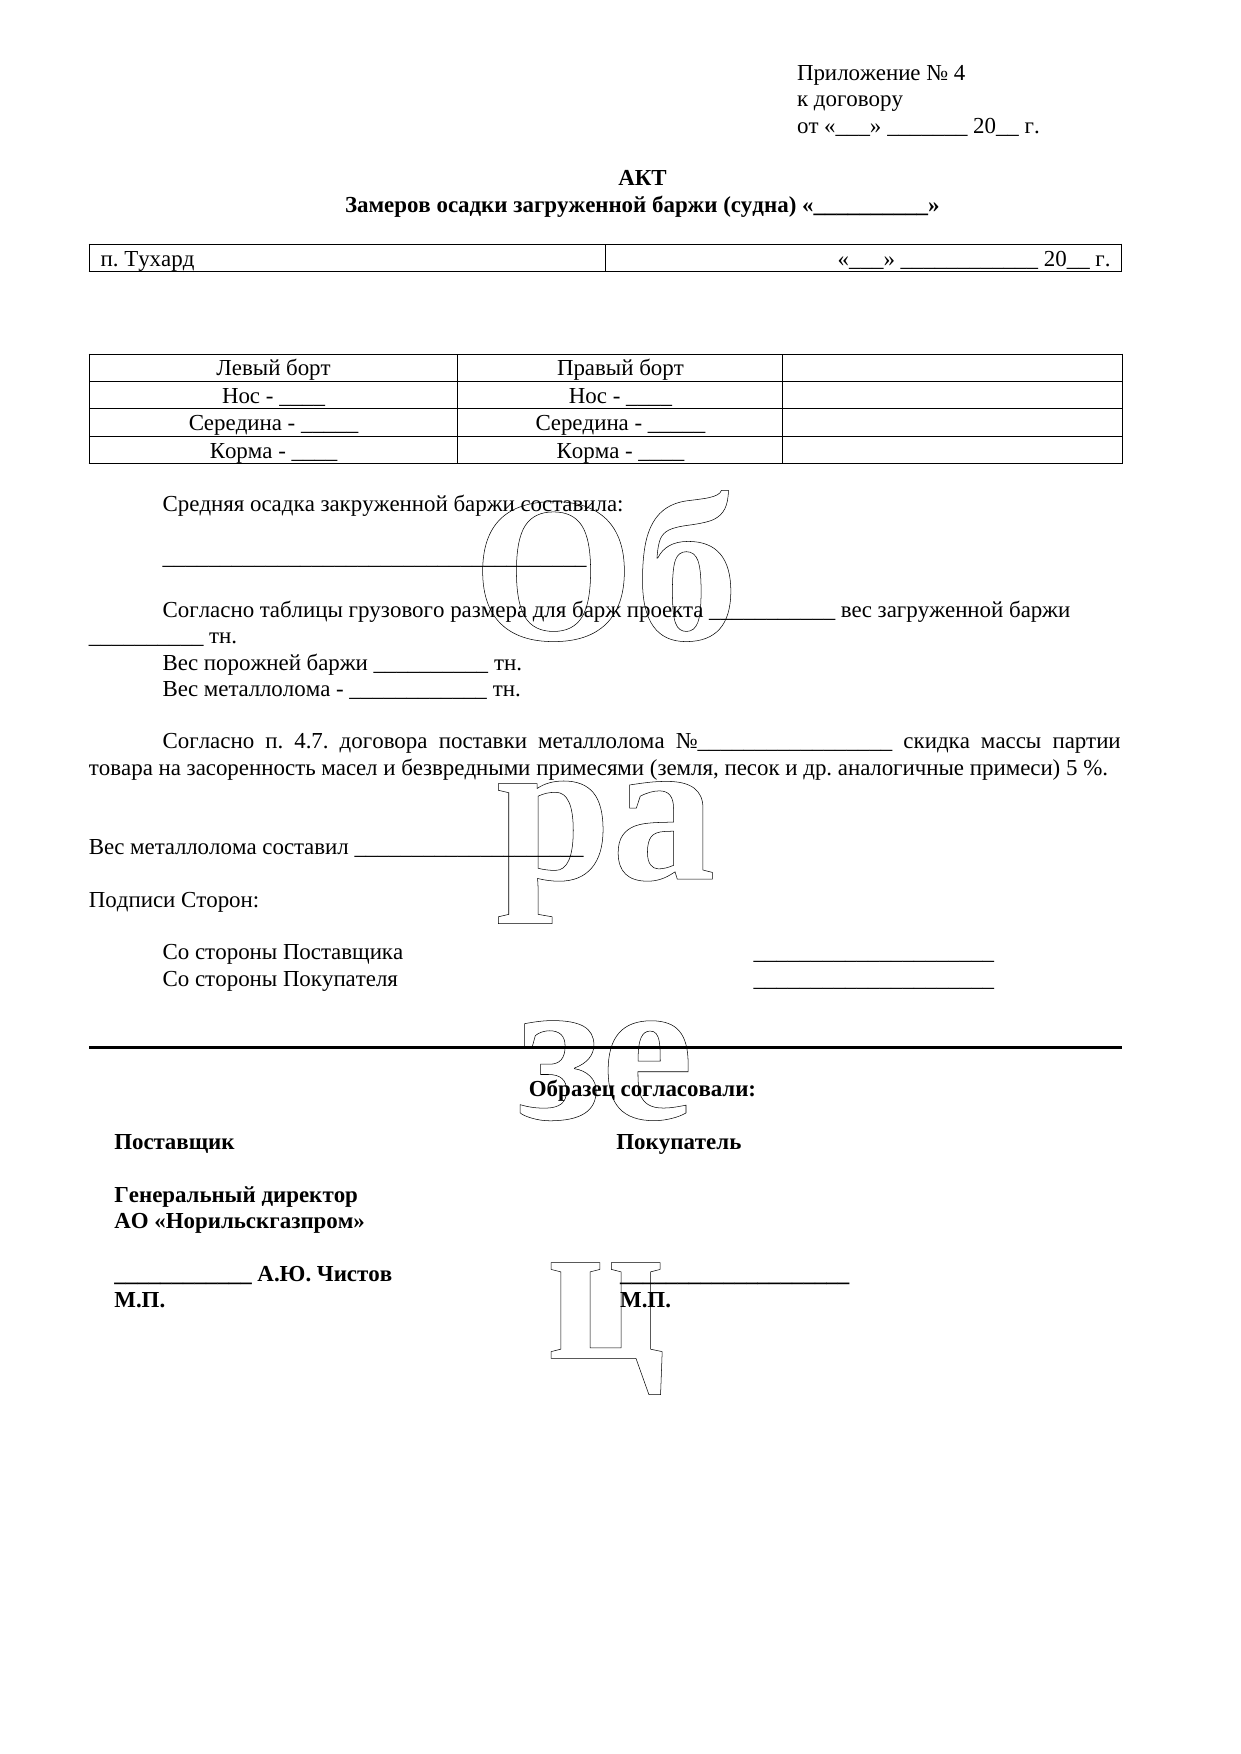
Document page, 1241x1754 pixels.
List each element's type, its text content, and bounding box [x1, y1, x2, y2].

text Образец согласовали: [89, 1075, 1122, 1102]
table_cell Середина - _____ [90, 409, 457, 436]
table_cell Корма - ____ [458, 437, 782, 463]
table_header Правый борт [458, 355, 782, 381]
text Вес порожней баржи __________ тн. [89, 648, 1122, 675]
table_header Покупатель ____________________ М.П. [531, 1128, 1063, 1339]
text Вес металлолома составил ____________________ [89, 833, 1122, 859]
text Вес металлолома - ____________ тн. [89, 675, 1122, 701]
table_header [783, 355, 1122, 381]
table_header п. Тухард [90, 245, 605, 271]
table_cell [783, 409, 1122, 436]
text Согласно п. 4.7. договора поставки металлолома №_________________ скидка массы партии товара на засоренность масел и безвредными примесями (земля, песок и др. аналогичные примеси) 5 %. [89, 728, 1122, 780]
text _____________________________________ [89, 543, 1122, 569]
text Подписи Сторон: [89, 886, 1122, 912]
table_header Левый борт [90, 355, 457, 381]
table_cell [783, 382, 1122, 408]
text от «___» _______ 20__ г. [797, 112, 1122, 138]
table_cell Середина - _____ [458, 409, 782, 436]
text Со стороны Поставщика _____________________ [89, 938, 1122, 965]
text Замеров осадки загруженной баржи (судна) «__________» [89, 191, 1122, 217]
text Средняя осадка закруженной баржи составила: [89, 490, 1122, 517]
table_cell Корма - ____ [90, 437, 457, 463]
table_header Поставщик Генеральный директор АО «Норильскгазпром» ____________ А.Ю. Чистов М.П. [29, 1128, 531, 1339]
table_header «___» ____________ 20__ г. [606, 245, 1121, 271]
list Со стороны Покупателя _____________________ [89, 965, 1122, 991]
table_cell Нос - ____ [458, 382, 782, 408]
text к договору [797, 85, 1122, 112]
text Согласно таблицы грузового размера для барж проекта ___________ вес загруженной баржи __________ тн. [89, 596, 1122, 648]
table_cell [783, 437, 1122, 463]
table_cell Нос - ____ [90, 382, 457, 408]
text Приложение № 4 [797, 59, 1122, 85]
text АКТ [89, 164, 1122, 191]
